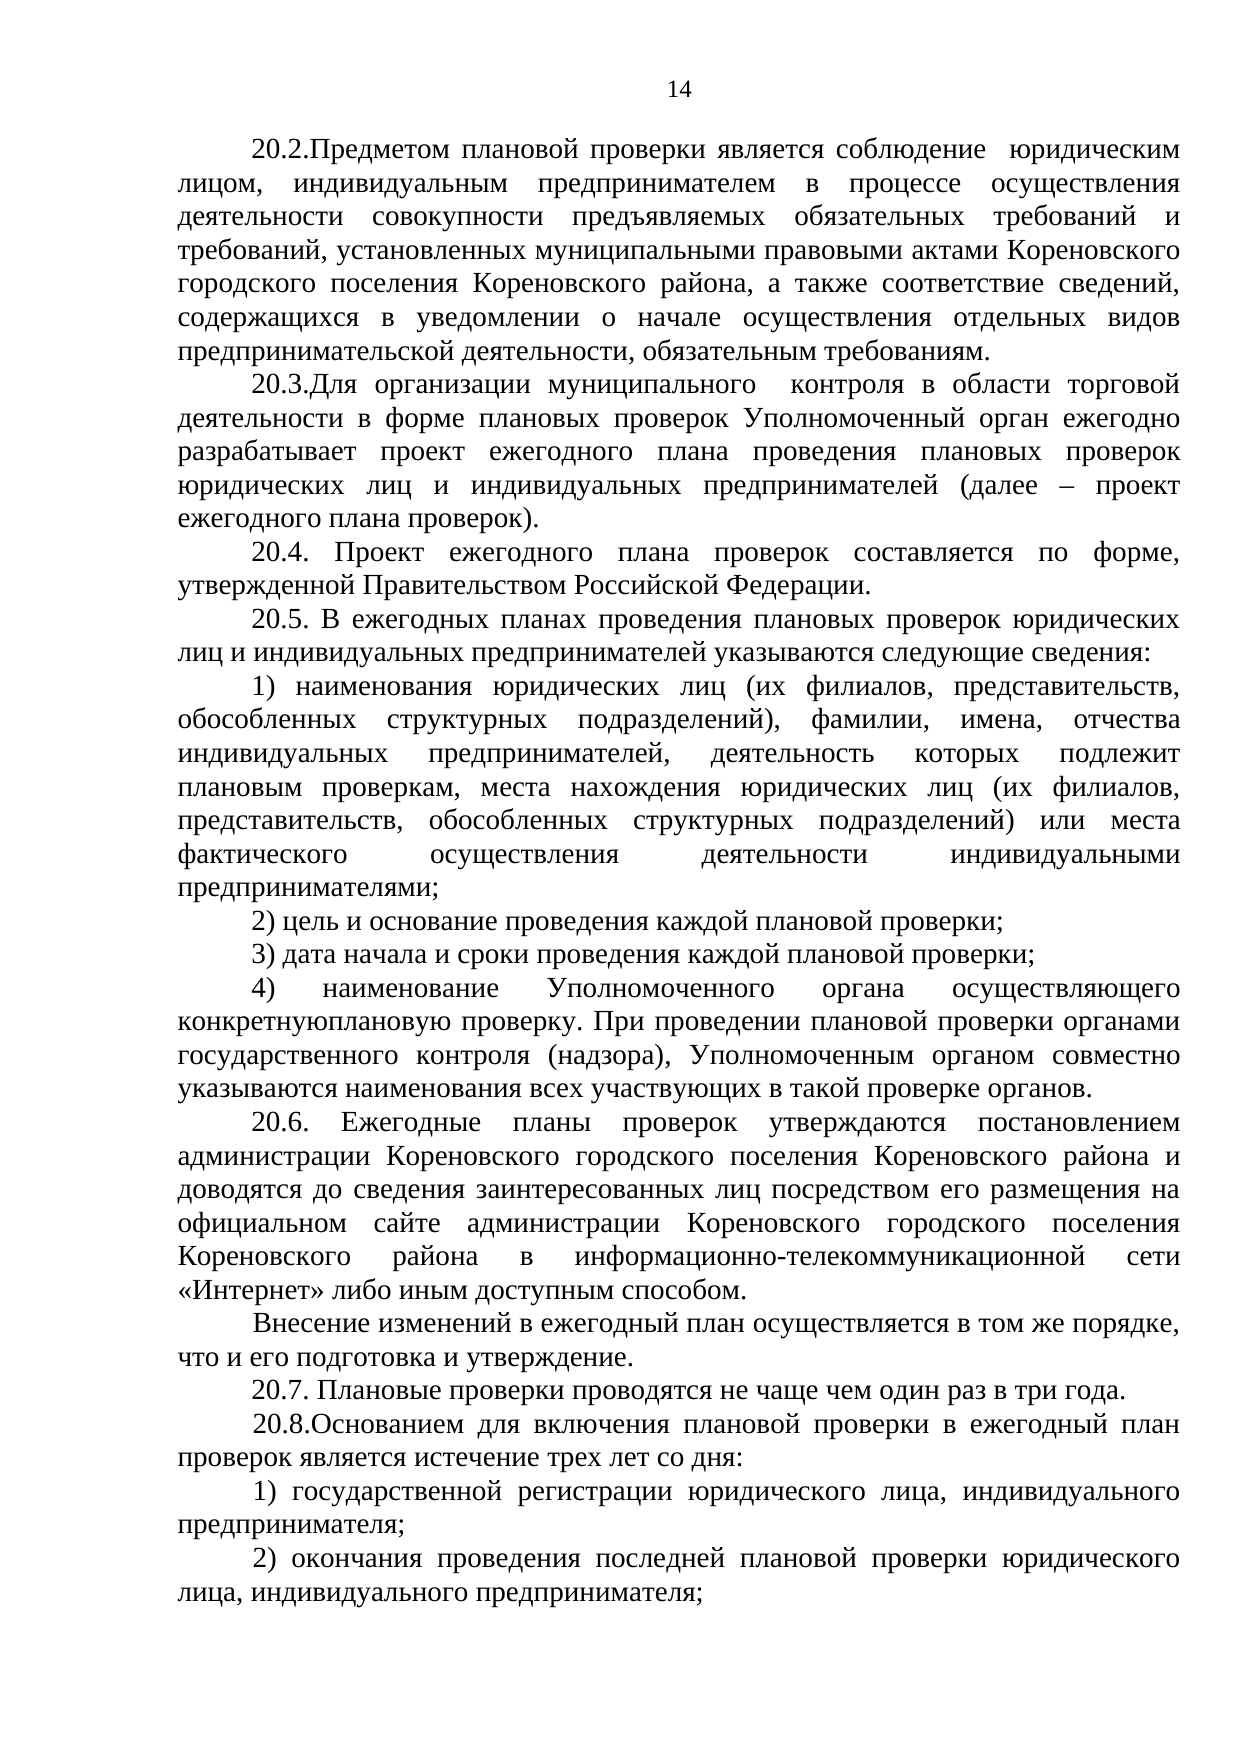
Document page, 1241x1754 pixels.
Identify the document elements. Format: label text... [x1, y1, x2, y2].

text 1) наименования юридических лиц (их филиалов, представительств, обособленных структурных подразделений), фамилии, имена, отчества индивидуальных предпринимателей, деятельность которых подлежит плановым проверкам, места нахождения юридических лиц (их филиалов, представительств, обособленных структурных подразделений) или места фактического осуществления деятельности индивидуальными предпринимателями; [177, 668, 1181, 903]
text Внесение изменений в ежегодный план осуществляется в том же порядке, что и его подготовка и утверждение. [177, 1305, 1181, 1372]
text 20.2.Предметом плановой проверки является соблюдение юридическим лицом, индивидуальным предпринимателем в процессе осуществления деятельности совокупности предъявляемых обязательных требований и требований, установленных муниципальными правовыми актами Кореновского городского поселения Кореновского района, а также соответствие сведений, содержащихся в уведомлении о начале осуществления отдельных видов предпринимательской деятельности, обязательным требованиям. [177, 131, 1181, 366]
text 20.3.Для организации муниципального контроля в области торговой деятельности в форме плановых проверок Уполномоченный орган ежегодно разрабатывает проект ежегодного плана проведения плановых проверок юридических лиц и индивидуальных предпринимателей (далее – проект ежегодного плана проверок). [177, 366, 1181, 534]
text 20.5. В ежегодных планах проведения плановых проверок юридических лиц и индивидуальных предпринимателей указываются следующие сведения: [177, 601, 1181, 668]
text 2) цель и основание проведения каждой плановой проверки; [177, 903, 1181, 936]
text 20.8.Основанием для включения плановой проверки в ежегодный план проверок является истечение трех лет со дня: [177, 1406, 1181, 1473]
text 4) наименование Уполномоченного органа осуществляющего конкретнуюплановую проверку. При проведении плановой проверки органами государственного контроля (надзора), Уполномоченным органом совместно указываются наименования всех участвующих в такой проверке органов. [177, 970, 1181, 1104]
text 20.7. Плановые проверки проводятся не чаще чем один раз в три года. [177, 1372, 1181, 1406]
text 3) дата начала и сроки проведения каждой плановой проверки; [177, 936, 1181, 970]
text 1) государственной регистрации юридического лица, индивидуального предпринимателя; [177, 1473, 1181, 1540]
text 2) окончания проведения последней плановой проверки юридического лица, индивидуального предпринимателя; [177, 1540, 1181, 1607]
text 20.6. Ежегодные планы проверок утверждаются постановлением администрации Кореновского городского поселения Кореновского района и доводятся до сведения заинтересованных лиц посредством его размещения на официальном сайте администрации Кореновского городского поселения Кореновского района в информационно-телекоммуникационной сети «Интернет» либо иным доступным способом. [177, 1104, 1181, 1305]
text 20.4. Проект ежегодного плана проверок составляется по форме, утвержденной Правительством Российской Федерации. [177, 534, 1181, 601]
